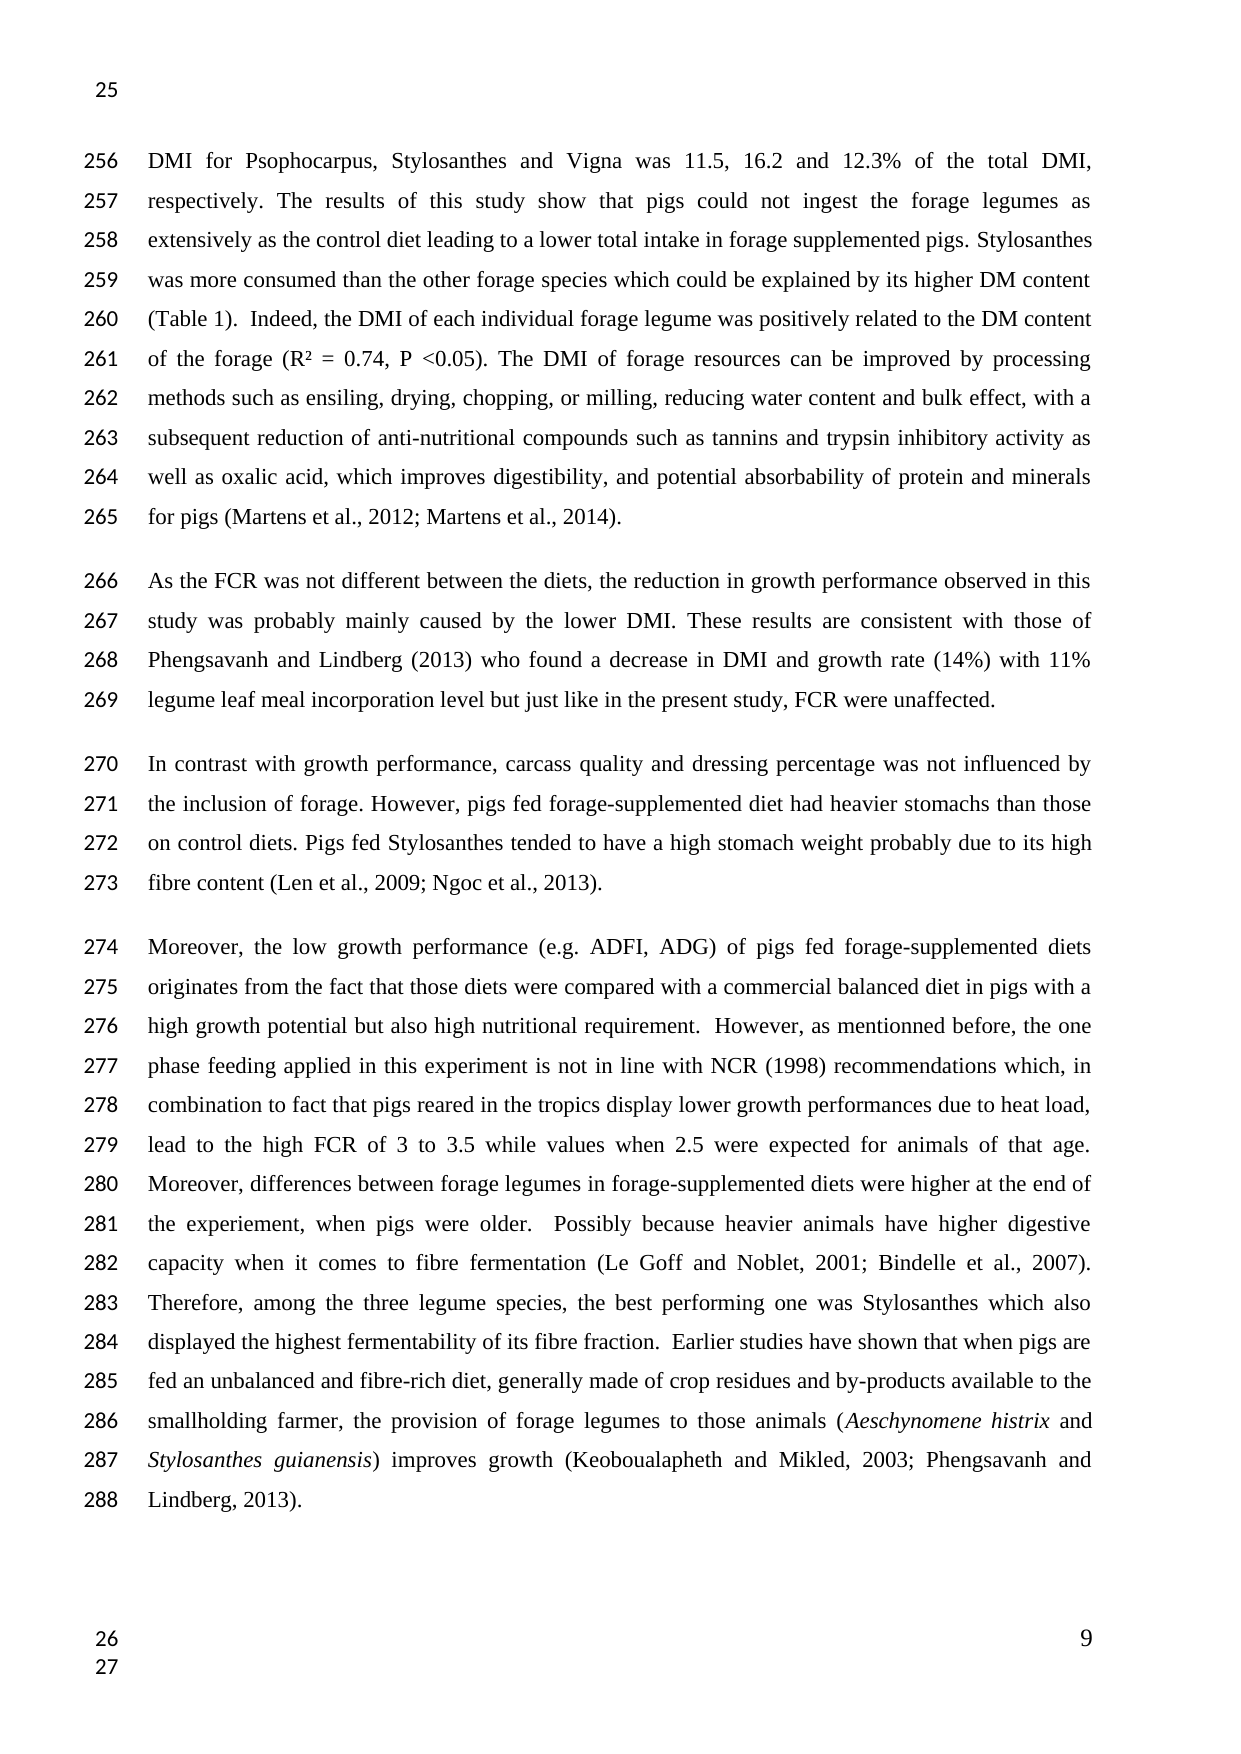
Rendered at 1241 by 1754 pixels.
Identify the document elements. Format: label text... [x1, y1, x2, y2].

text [148, 148, 1093, 529]
text In contrast with growth performance, carcass quality and dressing percentage was not influenced by the inclusion of forage. However, pigs fed forage-supplemented diet had heavier stomachs than those on control diets. Pigs fed Stylosanthes tended to have a high stomach weight probably due to its high fibre content (Len et al., 2009; Ngoc et al., 2013). [148, 750, 1093, 895]
text As the FCR was not different between the diets, the reduction in growth performance observed in this study was probably mainly caused by the lower DMI. These results are consistent with those of Phengsavanh and Lindberg (2013) who found a decrease in DMI and growth rate (14%) with 11% legume leaf meal incorporation level but just like in the present study, FCR were unaffected. [148, 567, 1093, 712]
text Moreover, the low growth performance (e.g. ADFI, ADG) of pigs fed forage-supplemented diets originates from the fact that those diets were compared with a commercial balanced diet in pigs with a high growth potential but also high nutritional requirement. However, as mentionned before, the one phase feeding applied in this experiment is not in line with NCR (1998) recommendations which, in combination to fact that pigs reared in the tropics display lower growth performances due to heat load, lead to the high FCR of 3 to 3.5 while values when 2.5 were expected for animals of that age. Moreover, differences between forage legumes in forage-supplemented diets were higher at the end of the experiement, when pigs were older. Possibly because heavier animals have higher digestive capacity when it comes to fibre fermentation (Le Goff and Noblet, 2001; Bindelle et al., 2007). Therefore, among the three legume species, the best performing one was Stylosanthes which also displayed the highest fermentability of its fibre fraction. Earlier studies have shown that when pigs are fed an unbalanced and fibre-rich diet, generally made of crop residues and by-products available to the smallholding farmer, the provision of forage legumes to those animals (Aeschynomene histrix and Stylosanthes guianensis) improves growth (Keoboualapheth and Mikled, 2003; Phengsavanh and Lindberg, 2013). [148, 933, 1093, 1512]
